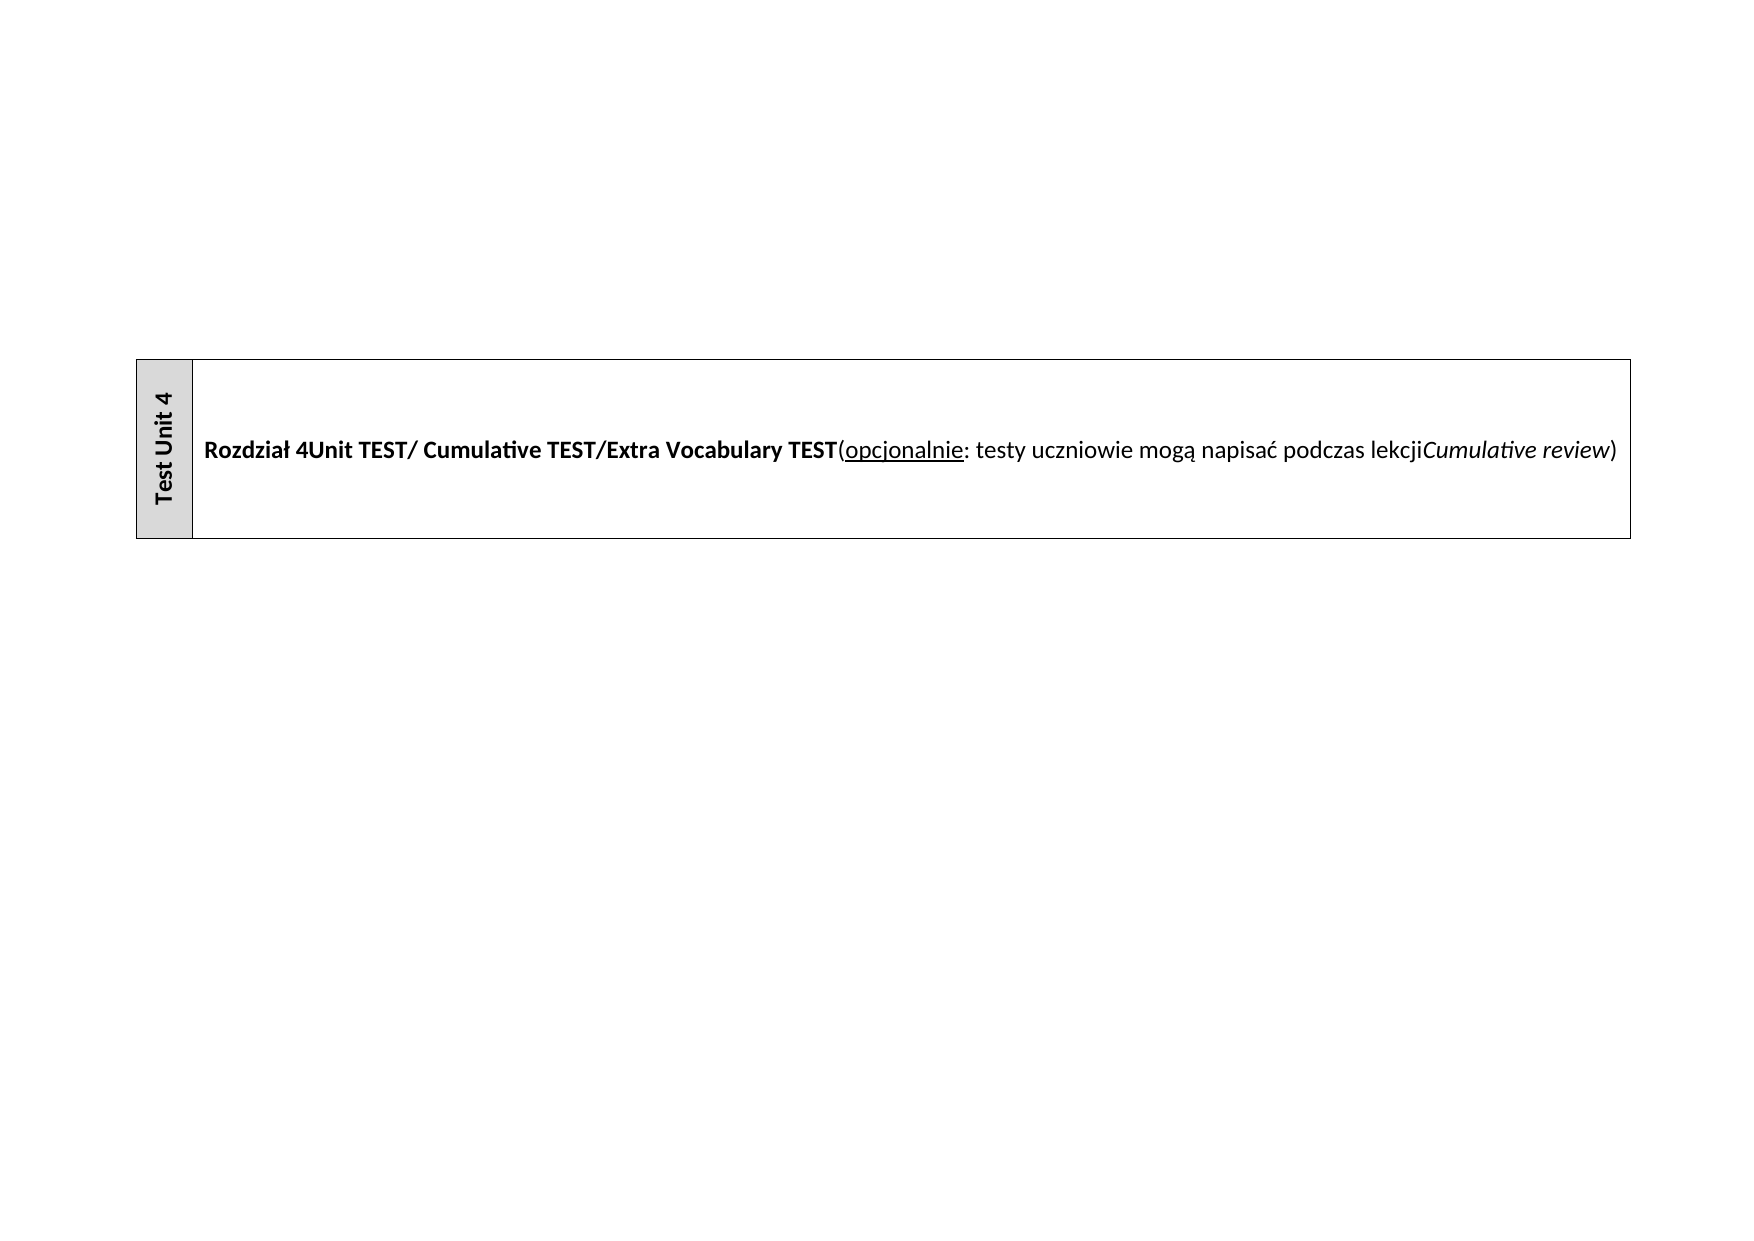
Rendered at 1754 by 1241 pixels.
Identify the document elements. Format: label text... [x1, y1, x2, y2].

table_header Rozdział 4Unit TEST/ Cumulative TEST/Extra Vocabulary TEST(opcjonalnie: testy uczniowie mogą napisać podczas lekcjiCumulative review) [193, 360, 1630, 538]
table_header Test Unit 4 [137, 360, 192, 538]
